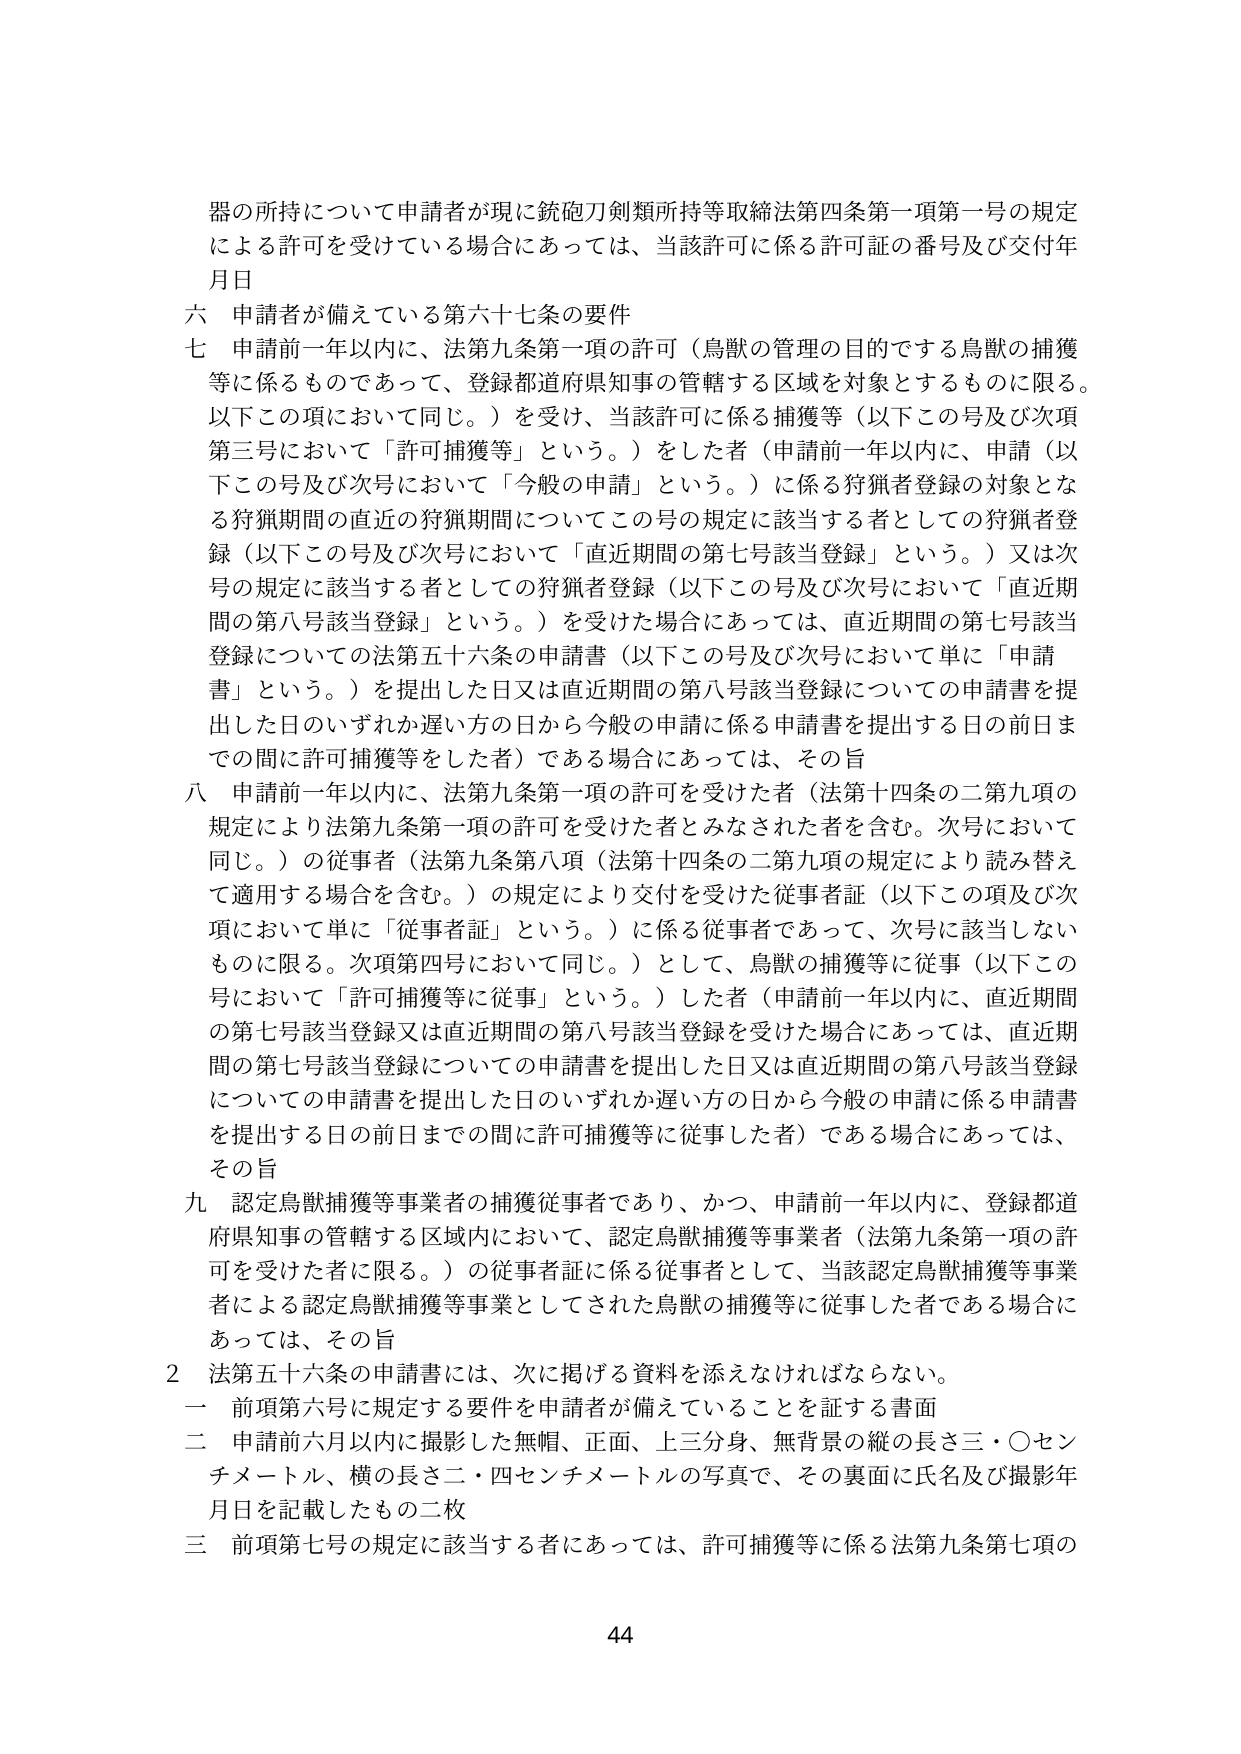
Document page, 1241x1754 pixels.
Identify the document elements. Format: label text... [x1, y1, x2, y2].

text 二 申請前六月以内に撮影した無帽、正面、上三分身、無背景の縦の長さ三・〇センチメートル、横の長さ二・四センチメートルの写真で、その裏面に氏名及び撮影年月日を記載したもの二枚 [184, 1424, 1079, 1526]
text 八 申請前一年以内に、法第九条第一項の許可を受けた者（法第十四条の二第九項の規定により法第九条第一項の許可を受けた者とみなされた者を含む。次号において同じ。）の従事者（法第九条第八項（法第十四条の二第九項の規定により読み替えて適用する場合を含む。）の規定により交付を受けた従事者証（以下この項及び次項において単に「従事者証」という。）に係る従事者であって、次号に該当しないものに限る。次項第四号において同じ。）として、鳥獣の捕獲等に従事（以下この号において「許可捕獲等に従事」という。）した者（申請前一年以内に、直近期間の第七号該当登録又は直近期間の第八号該当登録を受けた場合にあっては、直近期間の第七号該当登録についての申請書を提出した日又は直近期間の第八号該当登録についての申請書を提出した日のいずれか遅い方の日から今般の申請に係る申請書を提出する日の前日までの間に許可捕獲等に従事した者）である場合にあっては、その旨 [184, 774, 1079, 1184]
text 九 認定鳥獣捕獲等事業者の捕獲従事者であり、かつ、申請前一年以内に、登録都道府県知事の管轄する区域内において、認定鳥獣捕獲等事業者（法第九条第一項の許可を受けた者に限る。）の従事者証に係る従事者として、当該認定鳥獣捕獲等事業者による認定鳥獣捕獲等事業としてされた鳥獣の捕獲等に従事した者である場合にあっては、その旨 [184, 1184, 1079, 1355]
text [184, 194, 1079, 296]
text 七 申請前一年以内に、法第九条第一項の許可（鳥獣の管理の目的でする鳥獣の捕獲等に係るものであって、登録都道府県知事の管轄する区域を対象とするものに限る。以下この項において同じ。）を受け、当該許可に係る捕獲等（以下この号及び次項第三号において「許可捕獲等」という。）をした者（申請前一年以内に、申請（以下この号及び次号において「今般の申請」という。）に係る狩猟者登録の対象となる狩猟期間の直近の狩猟期間についてこの号の規定に該当する者としての狩猟者登録（以下この号及び次号において「直近期間の第七号該当登録」という。）又は次号の規定に該当する者としての狩猟者登録（以下この号及び次号において「直近期間の第八号該当登録」という。）を受けた場合にあっては、直近期間の第七号該当登録についての法第五十六条の申請書（以下この号及び次号において単に「申請書」という。）を提出した日又は直近期間の第八号該当登録についての申請書を提出した日のいずれか遅い方の日から今般の申請に係る申請書を提出する日の前日までの間に許可捕獲等をした者）である場合にあっては、その旨 [184, 330, 1079, 774]
text 六 申請者が備えている第六十七条の要件 [184, 296, 1079, 330]
text 一 前項第六号に規定する要件を申請者が備えていることを証する書面 [184, 1389, 1079, 1424]
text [184, 1526, 1079, 1560]
text ２ 法第五十六条の申請書には、次に掲げる資料を添えなければならない。 [161, 1355, 1079, 1389]
